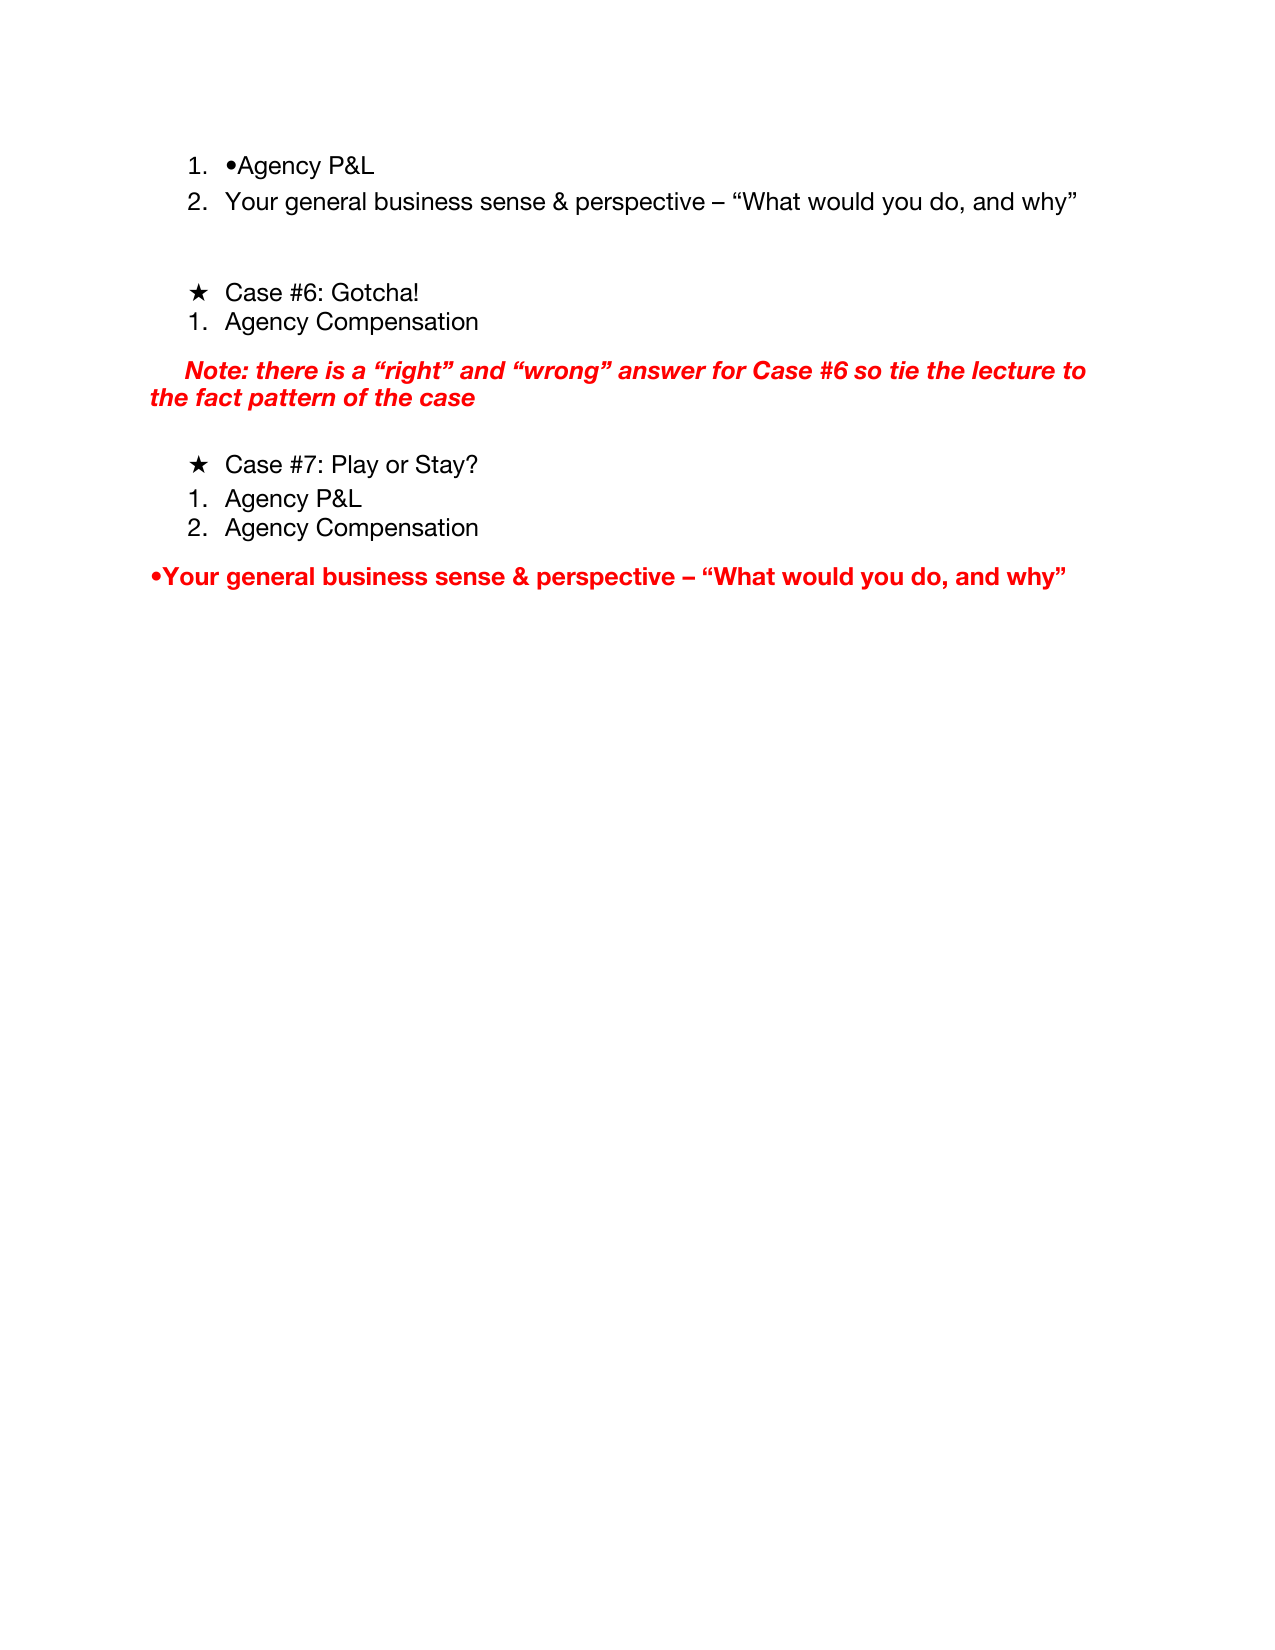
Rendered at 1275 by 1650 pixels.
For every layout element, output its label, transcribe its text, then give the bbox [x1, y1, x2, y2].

list Agency Compensation [187, 307, 1125, 336]
text Note: there is a “right” and “wrong” answer for Case #6 so tie the lecture to the fact pattern of the case [150, 357, 1125, 413]
list •Agency P&L [187, 150, 1125, 181]
list Agency Compensation [187, 514, 1125, 542]
list Agency P&L [187, 485, 1125, 514]
text •Your general business sense & perspective – “What would you do, and why” [150, 563, 1125, 591]
list Your general business sense & perspective – “What would you do, and why” [187, 186, 1125, 218]
list Case #6: Gotcha! [187, 279, 1125, 307]
list Case #7: Play or Stay? [187, 449, 1125, 481]
